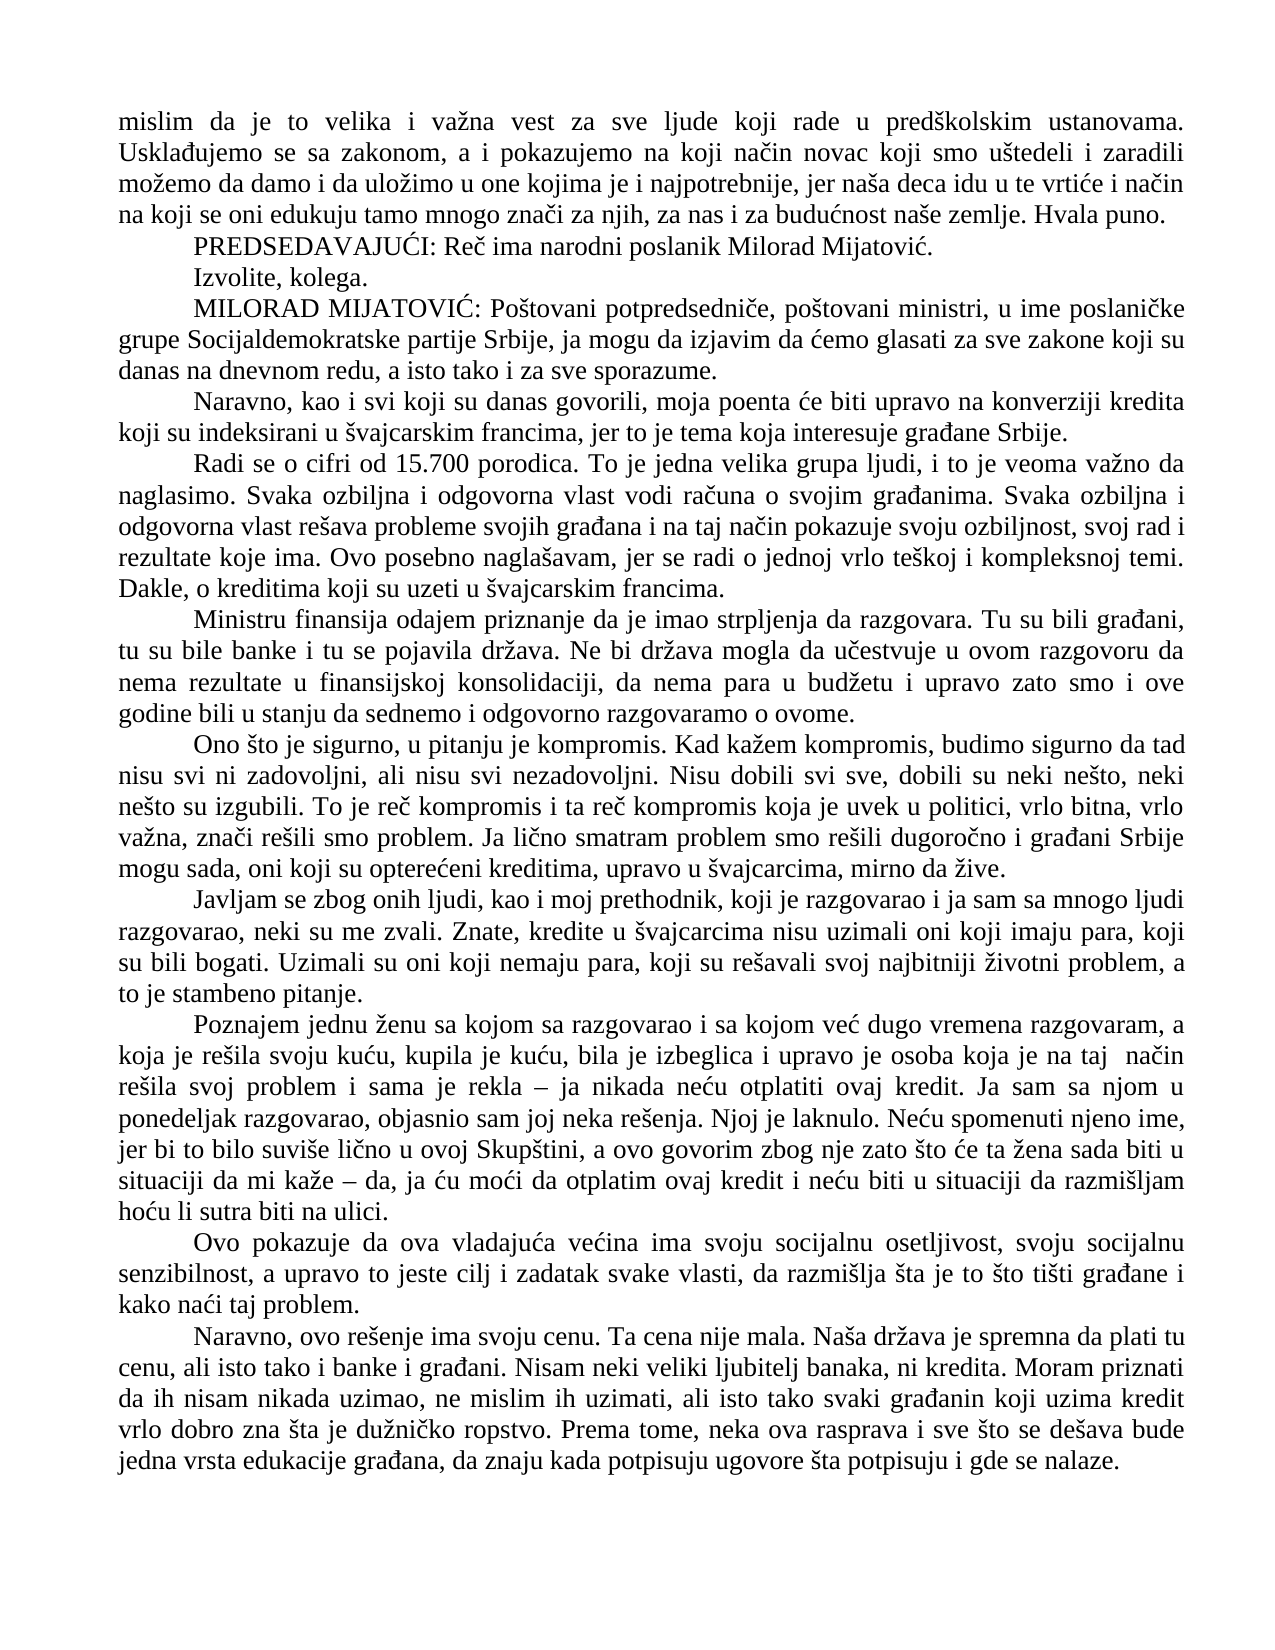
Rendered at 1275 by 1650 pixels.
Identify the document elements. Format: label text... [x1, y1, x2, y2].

text Poznajem jednu ženu sa kojom sa razgovarao i sa kojom već dugo vremena razgovaram, a koja je rešila svoju kuću, kupila je kuću, bila je izbeglica i upravo je osoba koja je na taj način rešila svoj problem i sama je rekla – ja nikada neću otplatiti ovaj kredit. Ja sam sa njom u ponedeljak razgovarao, objasnio sam joj neka rešenja. Njoj je laknulo. Neću spomenuti njeno ime, jer bi to bilo suviše lično u ovoj Skupštini, a ovo govorim zbog nje zato što će ta žena sada biti u situaciji da mi kaže – da, ja ću moći da otplatim ovaj kredit i neću biti u situaciji da razmišljam hoću li sutra biti na ulici. [118, 1008, 1186, 1226]
text Radi se o cifri od 15.700 porodica. To je jedna velika grupa ljudi, i to je veoma važno da naglasimo. Svaka ozbiljna i odgovorna vlast vodi računa o svojim građanima. Svaka ozbiljna i odgovorna vlast rešava probleme svojih građana i na taj način pokazuje svoju ozbiljnost, svoj rad i rezultate koje ima. Ovo posebno naglašavam, jer se radi o jednoj vrlo teškoj i kompleksnoj temi. Dakle, o kreditima koji su uzeti u švajcarskim francima. [118, 448, 1186, 603]
text Ovo pokazuje da ova vladajuća većina ima svoju socijalnu osetljivost, svoju socijalnu senzibilnost, a upravo to jeste cilj i zadatak svake vlasti, da razmišlja šta je to što tišti građane i kako naći taj problem. [118, 1226, 1186, 1320]
text Izvolite, kolega. [118, 261, 1186, 292]
text PREDSEDAVAJUĆI: Reč ima narodni poslanik Milorad Mijatović. [118, 229, 1186, 261]
text Ono što je sigurno, u pitanju je kompromis. Kad kažem kompromis, budimo sigurno da tad nisu svi ni zadovoljni, ali nisu svi nezadovoljni. Nisu dobili svi sve, dobili su neki nešto, neki nešto su izgubili. To je reč kompromis i ta reč kompromis koja je uvek u politici, vrlo bitna, vrlo važna, znači rešili smo problem. Ja lično smatram problem smo rešili dugoročno i građani Srbije mogu sada, oni koji su opterećeni kreditima, upravo u švajcarcima, mirno da žive. [118, 728, 1186, 884]
text Naravno, kao i svi koji su danas govorili, moja poenta će biti upravo na konverziji kredita koji su indeksirani u švajcarskim francima, jer to je tema koja interesuje građane Srbije. [118, 385, 1186, 448]
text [118, 105, 1186, 229]
text Javljam se zbog onih ljudi, kao i moj prethodnik, koji je razgovarao i ja sam sa mnogo ljudi razgovarao, neki su me zvali. Znate, kredite u švajcarcima nisu uzimali oni koji imaju para, koji su bili bogati. Uzimali su oni koji nemaju para, koji su rešavali svoj najbitniji životni problem, a to je stambeno pitanje. [118, 884, 1186, 1008]
text Ministru finansija odajem priznanje da je imao strpljenja da razgovara. Tu su bili građani, tu su bile banke i tu se pojavila država. Ne bi država mogla da učestvuje u ovom razgovoru da nema rezultate u finansijskoj konsolidaciji, da nema para u budžetu i upravo zato smo i ove godine bili u stanju da sednemo i odgovorno razgovaramo o ovome. [118, 603, 1186, 728]
text Naravno, ovo rešenje ima svoju cenu. Ta cena nije mala. Naša država je spremna da plati tu cenu, ali isto tako i banke i građani. Nisam neki veliki ljubitelj banaka, ni kredita. Moram priznati da ih nisam nikada uzimao, ne mislim ih uzimati, ali isto tako svaki građanin koji uzima kredit vrlo dobro zna šta je dužničko ropstvo. Prema tome, neka ova rasprava i sve što se dešava bude jedna vrsta edukacije građana, da znaju kada potpisuju ugovore šta potpisuju i gde se nalaze. [118, 1320, 1186, 1475]
text MILORAD MIJATOVIĆ: Poštovani potpredsedniče, poštovani ministri, u ime poslaničke grupe Socijaldemokratske partije Srbije, ja mogu da izjavim da ćemo glasati za sve zakone koji su danas na dnevnom redu, a isto tako i za sve sporazume. [118, 292, 1186, 385]
